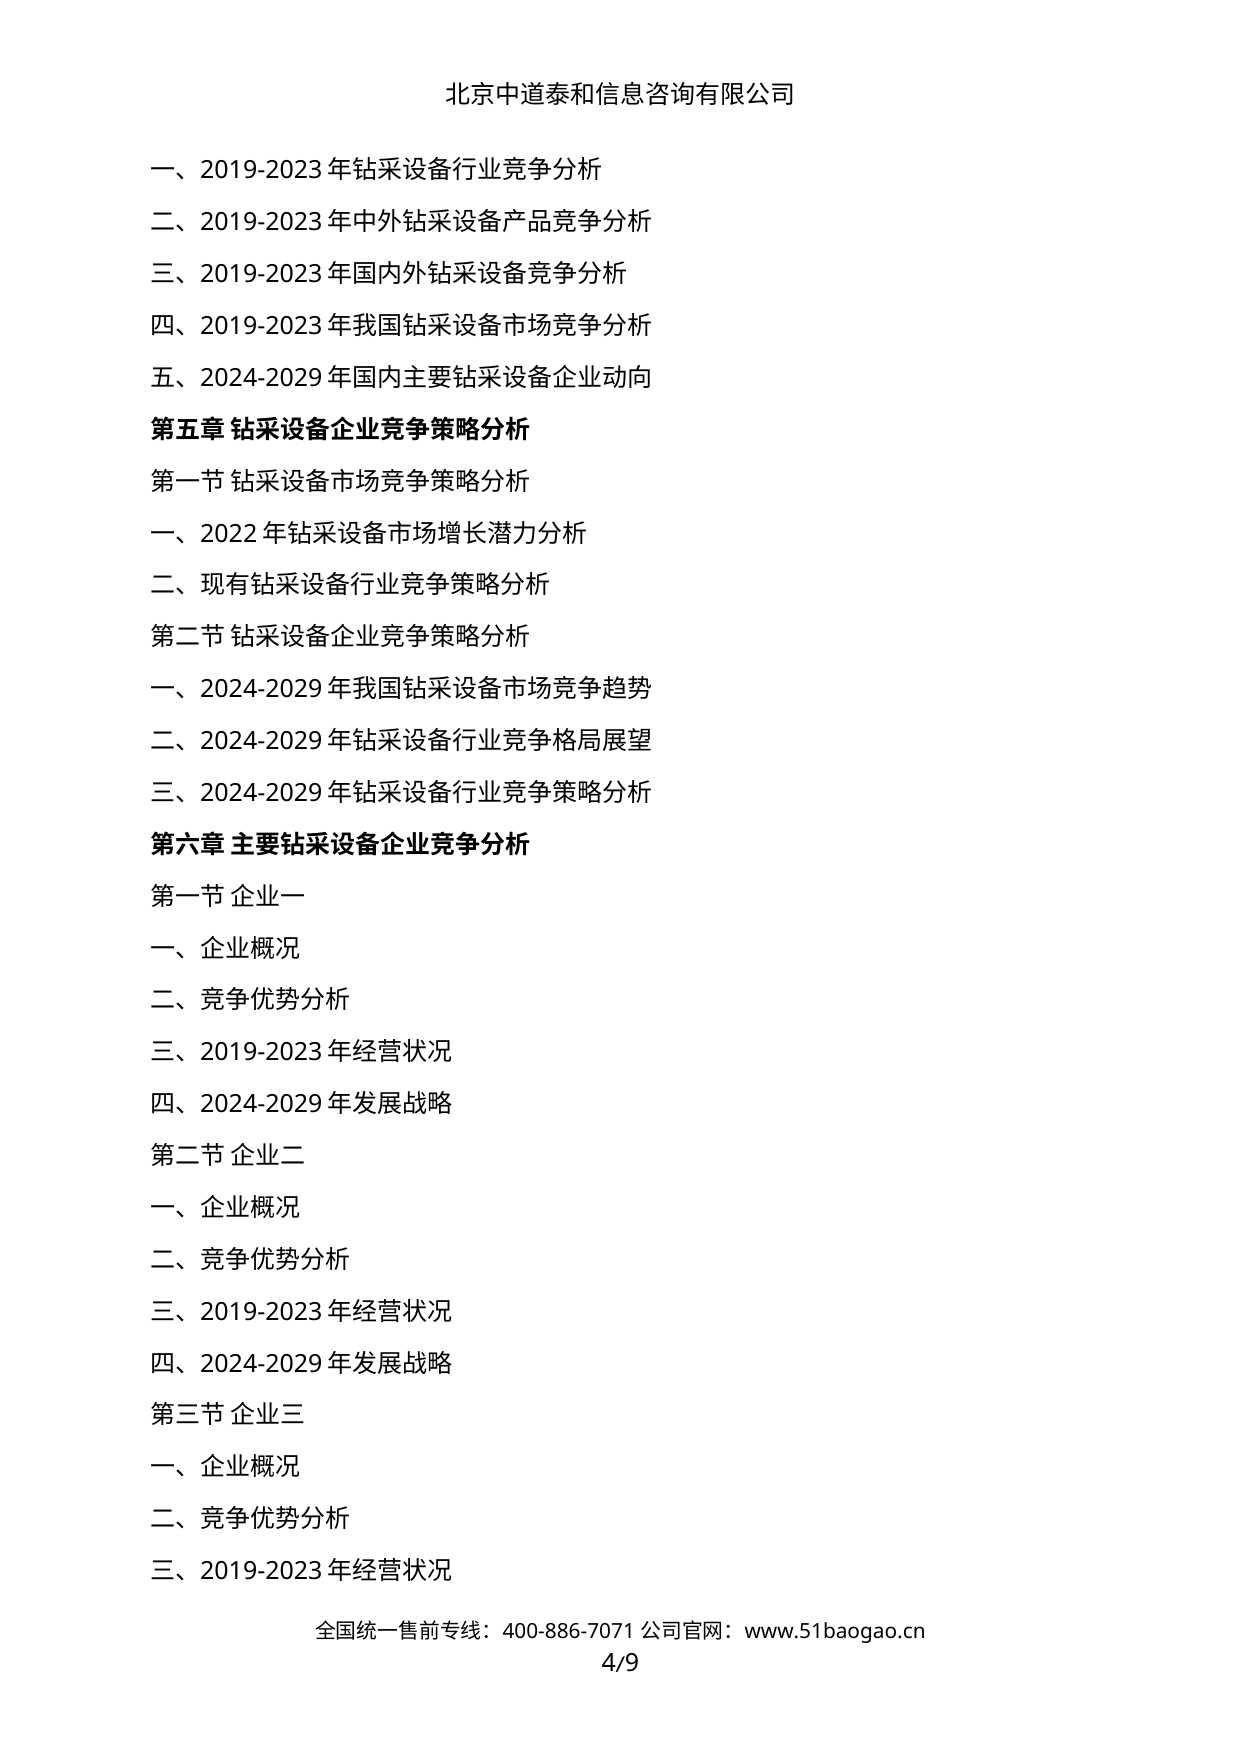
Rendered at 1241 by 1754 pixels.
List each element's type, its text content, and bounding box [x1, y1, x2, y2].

text 第五章 钻采设备企业竞争策略分析 [150, 409, 1090, 446]
text 三、2019-2023年经营状况 [150, 1032, 1090, 1068]
text 二、2024-2029年钻采设备行业竞争格局展望 [150, 721, 1090, 757]
text 第一节 企业一 [150, 876, 1090, 912]
text 三、2019-2023年国内外钻采设备竞争分析 [150, 254, 1090, 290]
text 第三节 企业三 [150, 1395, 1090, 1431]
text 二、竞争优势分析 [150, 1499, 1090, 1535]
text 二、2019-2023年中外钻采设备产品竞争分析 [150, 202, 1090, 238]
text 一、企业概况 [150, 1187, 1090, 1224]
text 第二节 企业二 [150, 1136, 1090, 1172]
text 一、2022年钻采设备市场增长潜力分析 [150, 513, 1090, 549]
text 三、2024-2029年钻采设备行业竞争策略分析 [150, 772, 1090, 809]
text 四、2024-2029年发展战略 [150, 1343, 1090, 1379]
text 一、企业概况 [150, 1447, 1090, 1483]
text 一、企业概况 [150, 928, 1090, 964]
text 一、2019-2023年钻采设备行业竞争分析 [150, 150, 1090, 186]
text 第六章 主要钻采设备企业竞争分析 [150, 824, 1090, 861]
text 四、2024-2029年发展战略 [150, 1084, 1090, 1120]
text 三、2019-2023年经营状况 [150, 1291, 1090, 1327]
text 第二节 钻采设备企业竞争策略分析 [150, 617, 1090, 653]
text 二、竞争优势分析 [150, 980, 1090, 1016]
text 一、2024-2029年我国钻采设备市场竞争趋势 [150, 669, 1090, 705]
text 第一节 钻采设备市场竞争策略分析 [150, 461, 1090, 497]
text 三、2019-2023年经营状况 [150, 1551, 1090, 1587]
text 四、2019-2023年我国钻采设备市场竞争分析 [150, 306, 1090, 342]
text 二、现有钻采设备行业竞争策略分析 [150, 565, 1090, 601]
text 五、2024-2029年国内主要钻采设备企业动向 [150, 357, 1090, 394]
text 二、竞争优势分析 [150, 1239, 1090, 1276]
